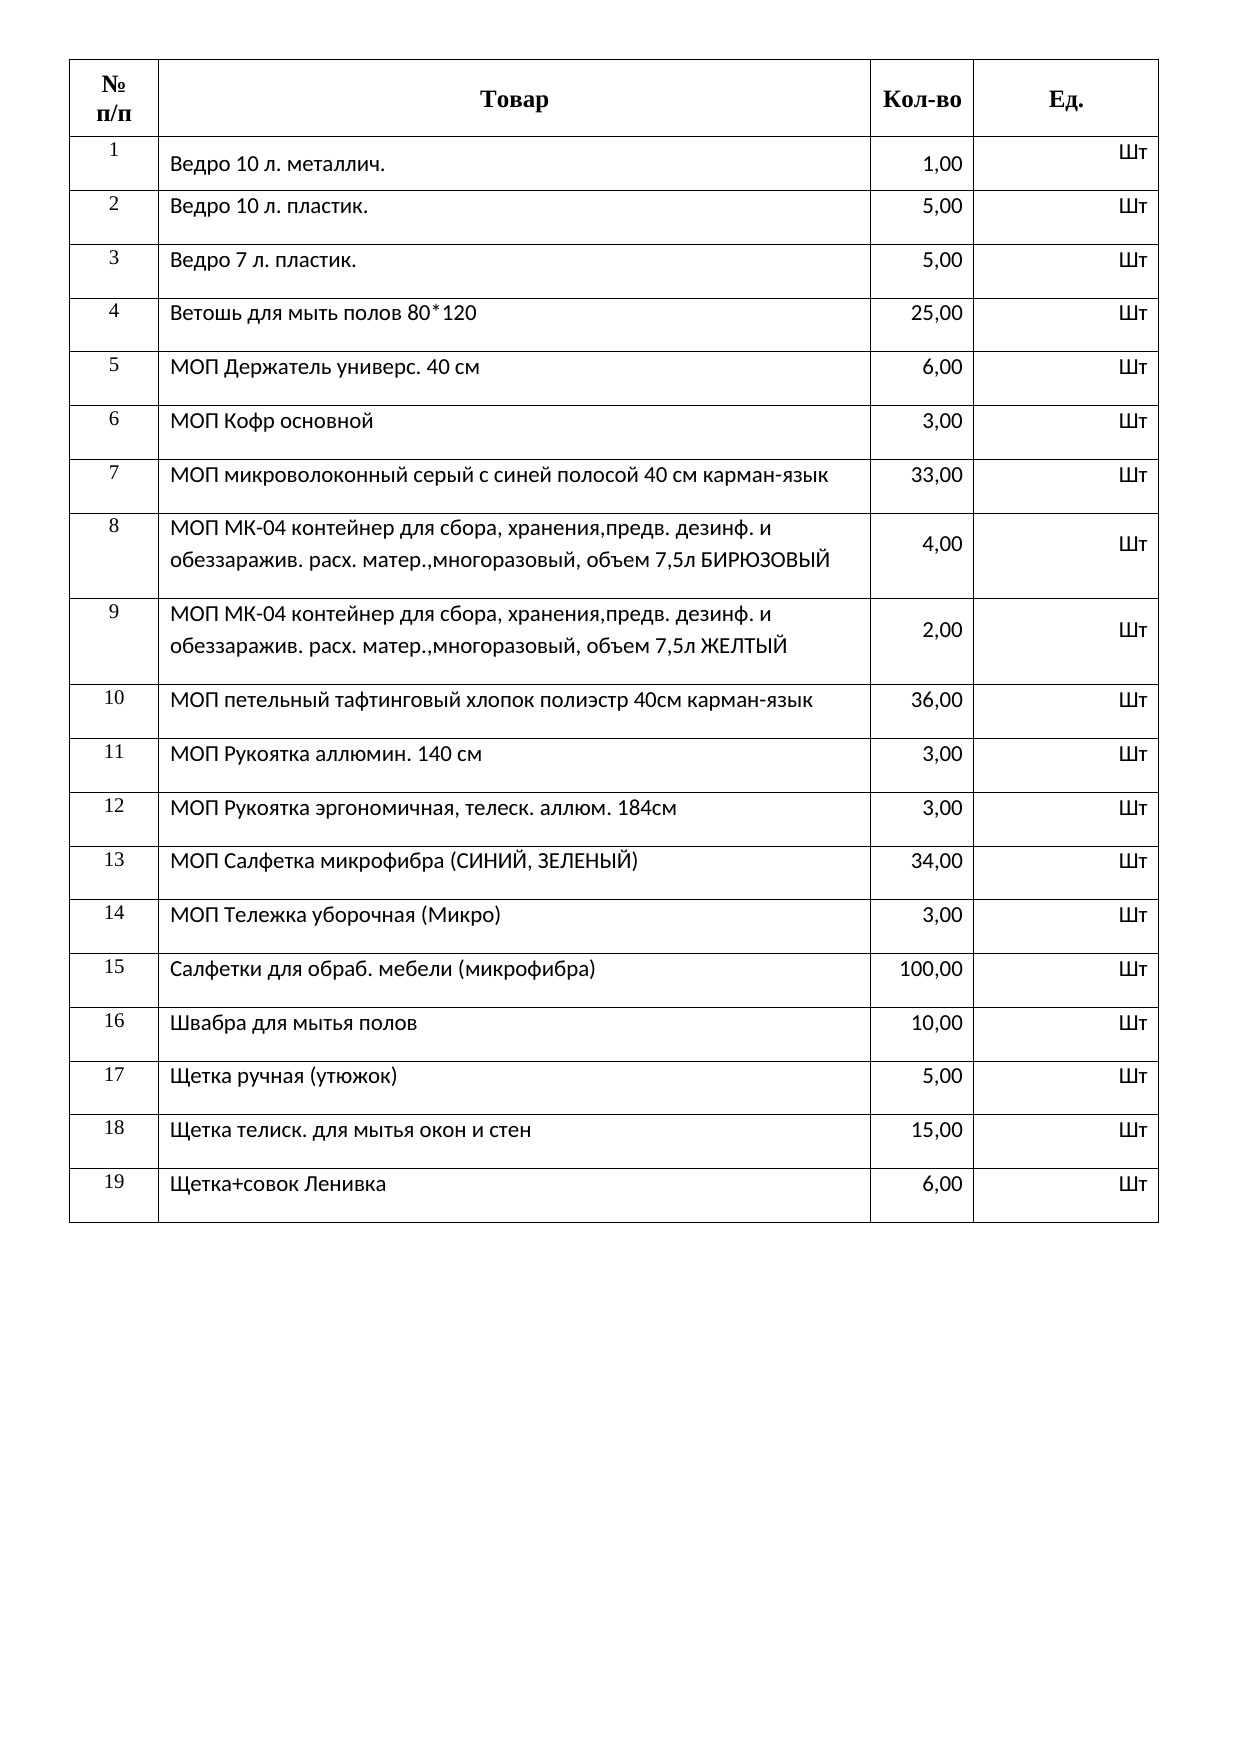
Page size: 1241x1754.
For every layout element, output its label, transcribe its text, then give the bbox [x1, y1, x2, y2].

table_cell 3,00 [871, 900, 973, 953]
table_cell Щетка телиск. для мытья окон и стен [159, 1115, 870, 1168]
table_cell 5 [70, 352, 158, 405]
table_cell Щетка ручная (утюжок) [159, 1062, 870, 1114]
table_cell Салфетки для обраб. мебели (микрофибра) [159, 954, 870, 1007]
table_cell 2 [70, 191, 158, 244]
table_cell 7 [70, 460, 158, 512]
table_cell 2,00 [871, 599, 973, 684]
table_cell МОП Держатель универс. 40 см [159, 352, 870, 405]
table_cell Шт [974, 460, 1158, 512]
table_cell 100,00 [871, 954, 973, 1007]
table_cell 5,00 [871, 191, 973, 244]
table_cell Шт [974, 1115, 1158, 1168]
table_header Кол-во [871, 60, 973, 136]
table_cell Шт [974, 514, 1158, 598]
table_cell 3,00 [871, 739, 973, 792]
table_cell Шт [974, 299, 1158, 351]
table_cell 4,00 [871, 514, 973, 598]
table_cell 25,00 [871, 299, 973, 351]
table_cell Швабра для мытья полов [159, 1008, 870, 1061]
table_cell Шт [974, 739, 1158, 792]
table_cell 14 [70, 900, 158, 953]
table_cell Шт [974, 1008, 1158, 1061]
table_cell 8 [70, 514, 158, 598]
table_cell 3,00 [871, 793, 973, 846]
table_cell 5,00 [871, 245, 973, 297]
table_cell 19 [70, 1169, 158, 1222]
table_cell МОП микроволоконный серый с синей полосой 40 см карман-язык [159, 460, 870, 512]
table_header № п/п [70, 60, 158, 136]
table_cell Шт [974, 137, 1158, 190]
table_cell Шт [974, 900, 1158, 953]
table_cell Ведро 7 л. пластик. [159, 245, 870, 297]
table_cell МОП петельный тафтинговый хлопок полиэстр 40см карман-язык [159, 685, 870, 738]
table_cell 9 [70, 599, 158, 684]
table_cell МОП Рукоятка аллюмин. 140 см [159, 739, 870, 792]
table_cell 5,00 [871, 1062, 973, 1114]
table_cell 10,00 [871, 1008, 973, 1061]
table_cell 15 [70, 954, 158, 1007]
table_cell 4 [70, 299, 158, 351]
table_cell 6 [70, 406, 158, 459]
table_cell Шт [974, 245, 1158, 297]
table_cell Шт [974, 847, 1158, 899]
table_cell 36,00 [871, 685, 973, 738]
table_cell МОП Рукоятка эргономичная, телеск. аллюм. 184см [159, 793, 870, 846]
table_cell Шт [974, 406, 1158, 459]
table_cell Шт [974, 352, 1158, 405]
table_cell МОП Тележка уборочная (Микро) [159, 900, 870, 953]
table_cell 15,00 [871, 1115, 973, 1168]
table_cell Шт [974, 1062, 1158, 1114]
table_cell 1 [70, 137, 158, 190]
table_cell МОП Кофр основной [159, 406, 870, 459]
table_cell МОП Салфетка микрофибра (СИНИЙ, ЗЕЛЕНЫЙ) [159, 847, 870, 899]
table_header Ед. [974, 60, 1158, 136]
table_cell 3 [70, 245, 158, 297]
table_cell 13 [70, 847, 158, 899]
table_cell 1,00 [871, 137, 973, 190]
table_cell 3,00 [871, 406, 973, 459]
table_cell 10 [70, 685, 158, 738]
table_cell Шт [974, 599, 1158, 684]
table_cell Щетка+совок Ленивка [159, 1169, 870, 1222]
table_cell 6,00 [871, 1169, 973, 1222]
table_cell Шт [974, 793, 1158, 846]
table_cell 12 [70, 793, 158, 846]
table_cell МОП МК-04 контейнер для сбора, хранения,предв. дезинф. и обеззаражив. расх. матер.,многоразовый, объем 7,5л БИРЮЗОВЫЙ [159, 514, 870, 598]
table_cell Ветошь для мыть полов 80*120 [159, 299, 870, 351]
table_cell Шт [974, 1169, 1158, 1222]
table_cell 11 [70, 739, 158, 792]
table_cell МОП МК-04 контейнер для сбора, хранения,предв. дезинф. и обеззаражив. расх. матер.,многоразовый, объем 7,5л ЖЕЛТЫЙ [159, 599, 870, 684]
table_cell Ведро 10 л. пластик. [159, 191, 870, 244]
table_header Товар [159, 60, 870, 136]
table_cell 6,00 [871, 352, 973, 405]
table_cell Шт [974, 954, 1158, 1007]
table_cell 34,00 [871, 847, 973, 899]
table_cell 18 [70, 1115, 158, 1168]
table_cell 16 [70, 1008, 158, 1061]
table_cell Шт [974, 191, 1158, 244]
table_cell 33,00 [871, 460, 973, 512]
table_cell Ведро 10 л. металлич. [159, 137, 870, 190]
table_cell Шт [974, 685, 1158, 738]
table_cell 17 [70, 1062, 158, 1114]
